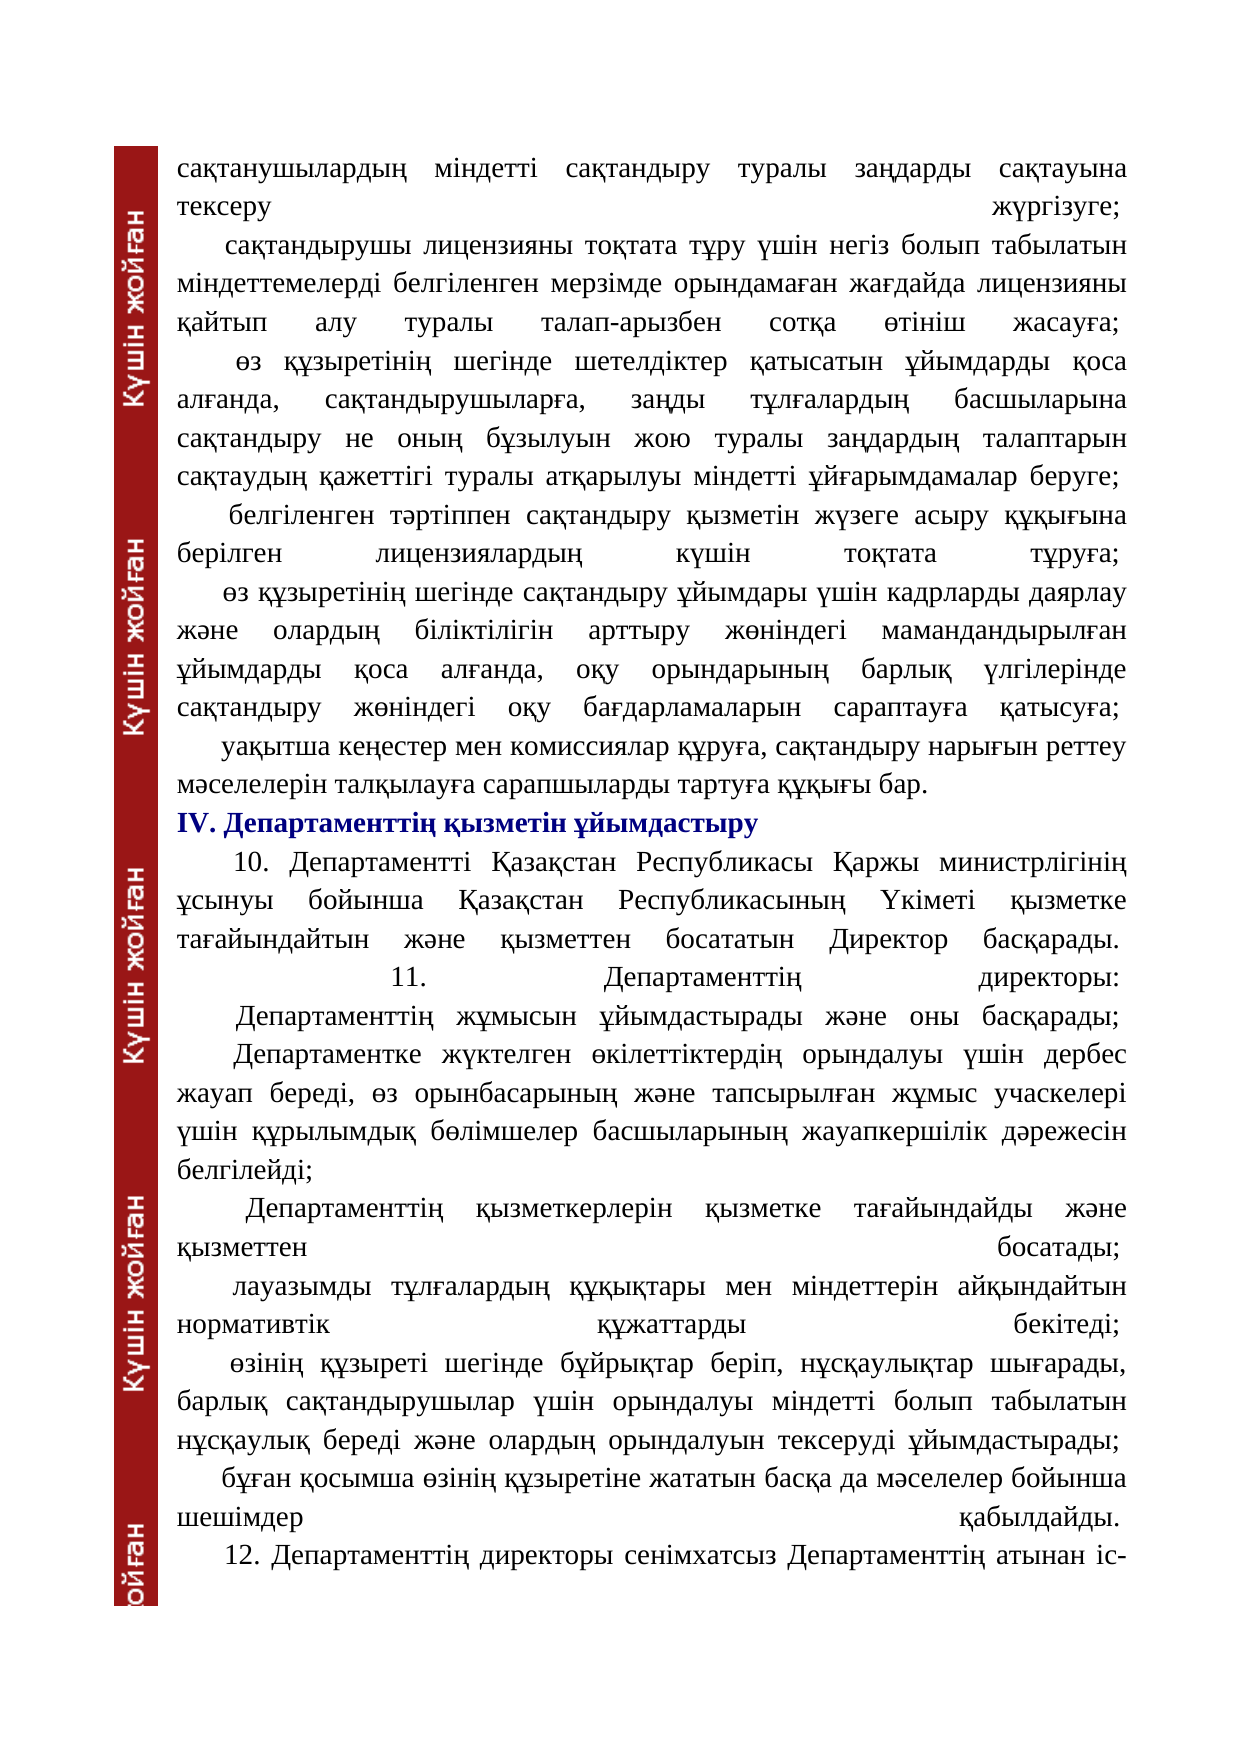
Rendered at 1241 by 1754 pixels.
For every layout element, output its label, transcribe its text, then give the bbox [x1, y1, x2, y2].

picture [114, 839, 158, 844]
picture [114, 146, 158, 150]
text IV. Департаменттiң қызметiн ұйымдастыру [112, 805, 1128, 839]
picture [114, 1571, 158, 1606]
picture [114, 800, 158, 805]
